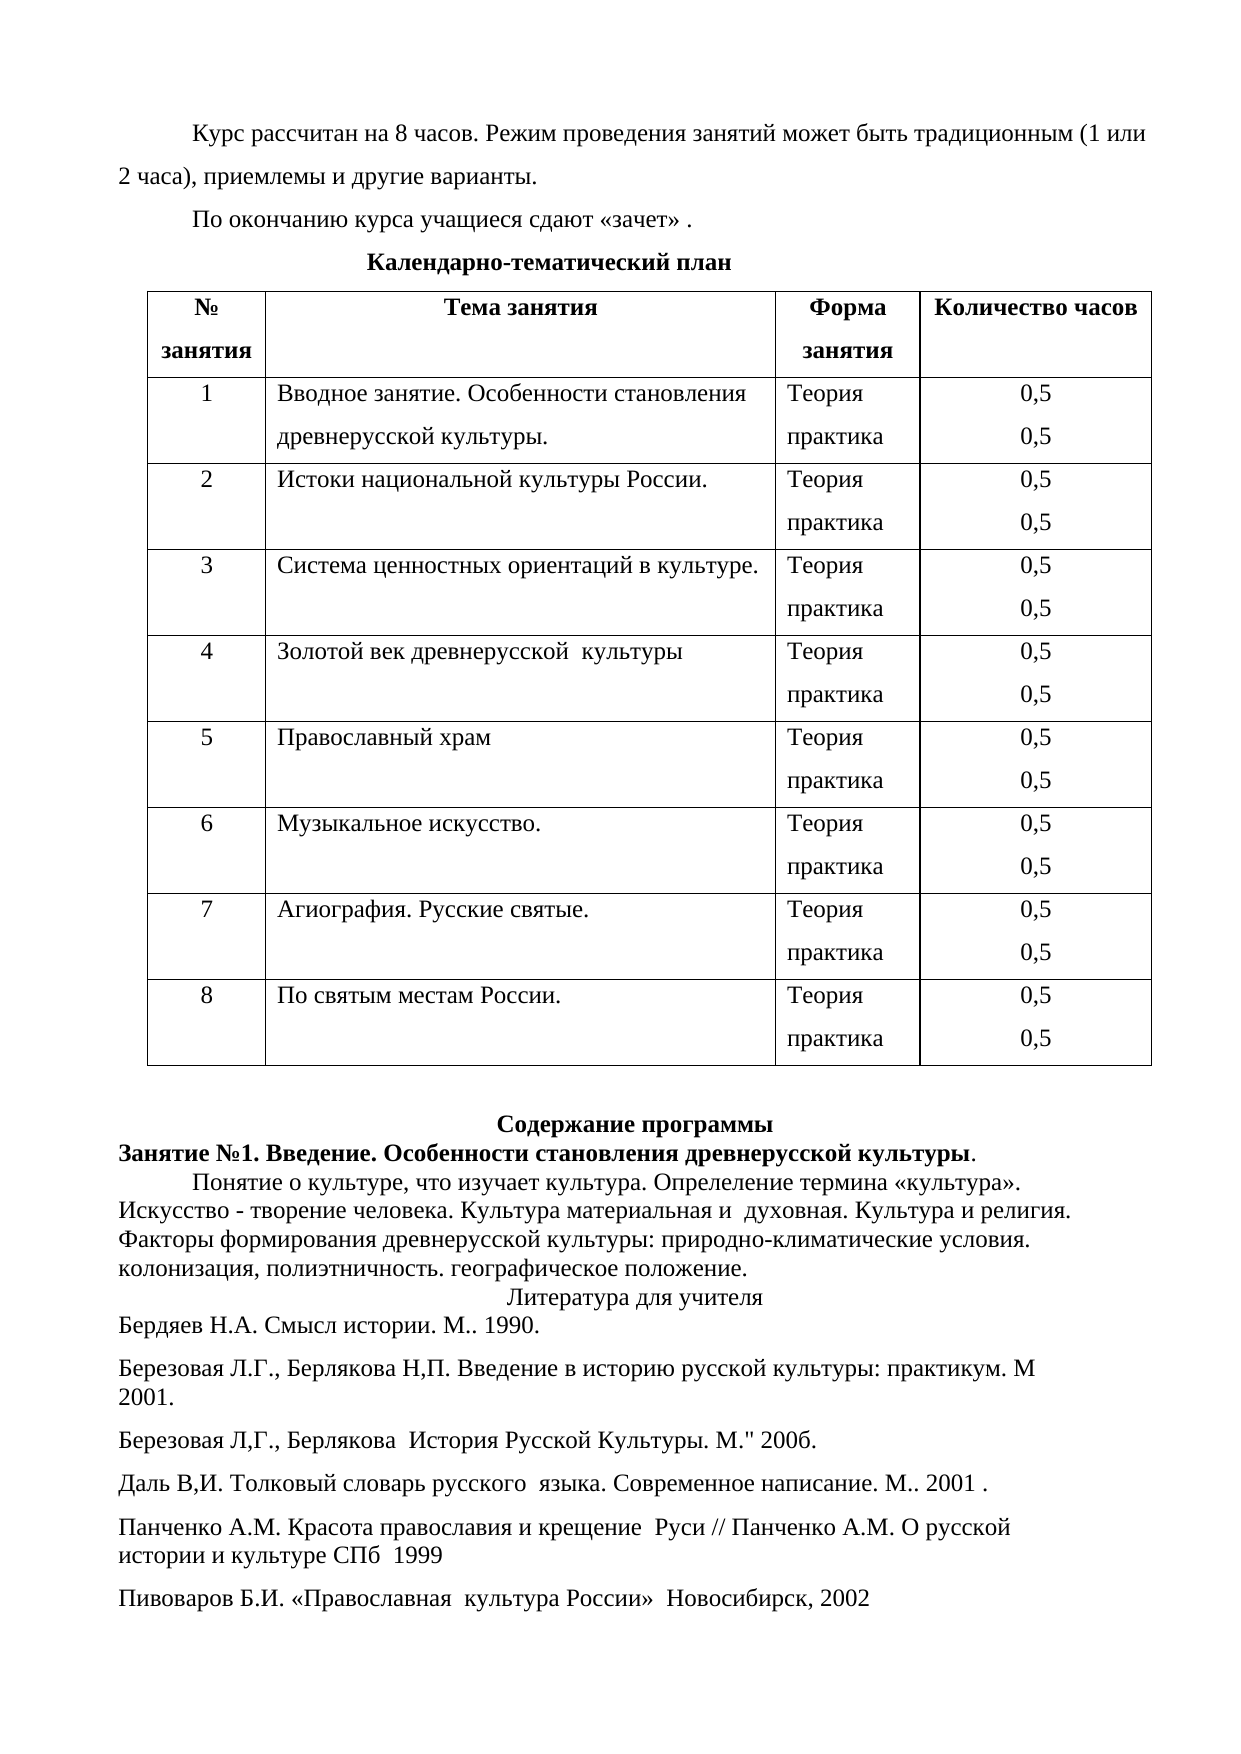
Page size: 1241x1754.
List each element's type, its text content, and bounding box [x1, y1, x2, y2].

table_cell Музыкальное искусство. [266, 808, 775, 893]
table_header № занятия [148, 292, 265, 377]
table_cell 0,5 0,5 [921, 550, 1151, 635]
table_cell 4 [148, 636, 265, 721]
table_cell 0,5 0,5 [921, 464, 1151, 549]
text истории и культуре СПб 1999 [118, 1540, 1152, 1569]
table_cell Теория практика [776, 550, 919, 635]
table_cell Теория практика [776, 808, 919, 893]
table_header Количество часов [921, 292, 1151, 377]
table_cell 1 [148, 378, 265, 463]
text По окончанию курса учащиеся сдают «зачет» . [118, 204, 1152, 233]
table_cell 0,5 0,5 [921, 894, 1151, 979]
table_cell 0,5 0,5 [921, 722, 1151, 807]
table_cell 5 [148, 722, 265, 807]
table_cell Золотой век древнерусской культуры [266, 636, 775, 721]
table_cell Агиография. Русские святые. [266, 894, 775, 979]
table_header Тема занятия [266, 292, 775, 377]
text Даль В,И. Толковый словарь русского языка. Современное написание. М.. 2001 . [118, 1468, 1152, 1497]
text Березовая Л,Г., Берлякова История Русской Культуры. М." 200б. [118, 1425, 1152, 1454]
text Литература для учителя [118, 1282, 1152, 1310]
table_cell Теория практика [776, 378, 919, 463]
text Искусство - творение человека. Культура материальная и духовная. Культура и религия. [118, 1195, 1152, 1224]
table_cell 6 [148, 808, 265, 893]
table_cell Теория практика [776, 894, 919, 979]
table_cell 0,5 0,5 [921, 378, 1151, 463]
table_header Форма занятия [776, 292, 919, 377]
table_cell Теория практика [776, 722, 919, 807]
text Березовая Л.Г., Берлякова Н,П. Введение в историю русской культуры: практикум. М [118, 1353, 1152, 1382]
table_cell 2 [148, 464, 265, 549]
text колонизация, полиэтничность. географическое положение. [118, 1253, 1152, 1282]
table_cell Вводное занятие. Особенности становления древнерусской культуры. [266, 378, 775, 463]
table_cell 0,5 0,5 [921, 808, 1151, 893]
text 2001. [118, 1382, 1152, 1411]
text Пивоваров Б.И. «Православная культура России» Новосибирск, 2002 [118, 1583, 1152, 1612]
table_cell Теория практика [776, 980, 919, 1065]
text Панченко А.М. Красота православия и крещение Руси // Панченко А.М. О русской [118, 1512, 1152, 1540]
table_cell Теория практика [776, 636, 919, 721]
table_cell Система ценностных ориентаций в культуре. [266, 550, 775, 635]
text Содержание программы [118, 1109, 1152, 1138]
table_cell Теория практика [776, 464, 919, 549]
text Бердяев Н.А. Смысл истории. М.. 1990. [118, 1310, 1152, 1339]
table_cell Православный храм [266, 722, 775, 807]
table_cell 0,5 0,5 [921, 636, 1151, 721]
text Понятие о культуре, что изучает культура. Опрелеление термина «культура». [118, 1167, 1152, 1195]
text Факторы формирования древнерусской культуры: природно-климатические условия. [118, 1224, 1152, 1253]
table_cell 3 [148, 550, 265, 635]
table_cell 7 [148, 894, 265, 979]
list Календарно-тематический план [0, 247, 1152, 276]
text Курс рассчитан на 8 часов. Режим проведения занятий может быть традиционным (1 или 2 часа), приемлемы и другие варианты. [118, 118, 1152, 190]
text Занятие №1. Введение. Особенности становления древнерусской культуры. [118, 1138, 1152, 1167]
table_cell Истоки национальной культуры России. [266, 464, 775, 549]
table_cell 0,5 0,5 [921, 980, 1151, 1065]
table_cell По святым местам России. [266, 980, 775, 1065]
table_cell 8 [148, 980, 265, 1065]
